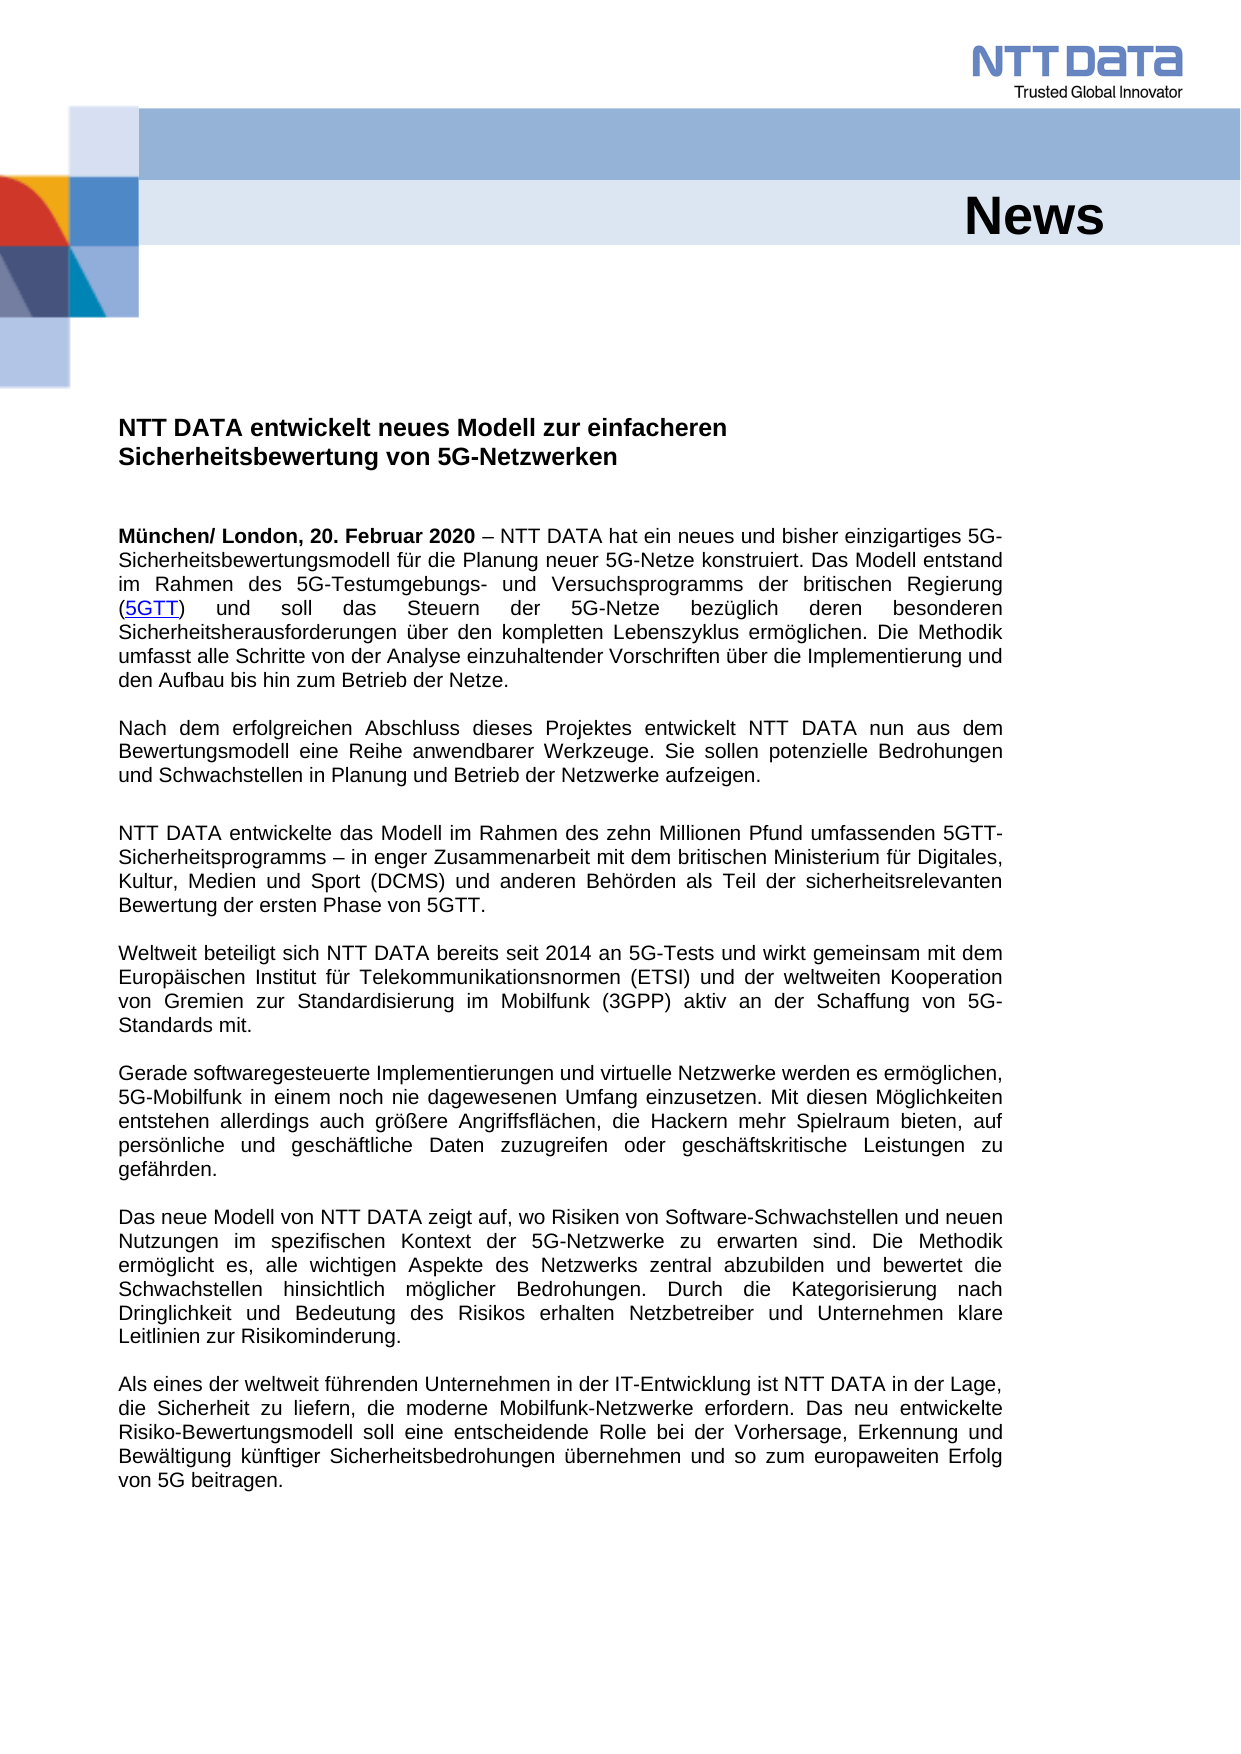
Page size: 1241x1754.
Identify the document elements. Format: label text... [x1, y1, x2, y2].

text NTT DATA entwickelt neues Modell zur einfacheren Sicherheitsbewertung von 5G-Netzwerken [118, 413, 1004, 471]
picture [972, 2, 1241, 99]
text Das neue Modell von NTT DATA zeigt auf, wo Risiken von Software-Schwachstellen und neuen Nutzungen im spezifischen Kontext der 5G-Netzwerke zu erwarten sind. Die Methodik ermöglicht es, alle wichtigen Aspekte des Netzwerks zentral abzubilden und bewertet die Schwachstellen hinsichtlich möglicher Bedrohungen. Durch die Kategorisierung nach Dringlichkeit und Bedeutung des Risikos erhalten Netzbetreiber und Unternehmen klare Leitlinien zur Risikominderung. [118, 1204, 1004, 1348]
text Nach dem erfolgreichen Abschluss dieses Projektes entwickelt NTT DATA nun aus dem Bewertungsmodell eine Reihe anwendbarer Werkzeuge. Sie sollen potenzielle Bedrohungen und Schwachstellen in Planung und Betrieb der Netzwerke aufzeigen. [118, 715, 1004, 787]
text Gerade softwaregesteuerte Implementierungen und virtuelle Netzwerke werden es ermöglichen, 5G-Mobilfunk in einem noch nie dagewesenen Umfang einzusetzen. Mit diesen Möglichkeiten entstehen allerdings auch größere Angriffsflächen, die Hackern mehr Spielraum bieten, auf persönliche und geschäftliche Daten zuzugreifen oder geschäftskritische Leistungen zu gefährden. [118, 1061, 1004, 1181]
text NTT DATA entwickelte das Modell im Rahmen des zehn Millionen Pfund umfassenden 5GTT-Sicherheitsprogramms ‒ in enger Zusammenarbeit mit dem britischen Ministerium für Digitales, Kultur, Medien und Sport (DCMS) und anderen Behörden als Teil der sicherheitsrelevanten Bewertung der ersten Phase von 5GTT. [118, 821, 1004, 917]
text Weltweit beteiligt sich NTT DATA bereits seit 2014 an 5G-Tests und wirkt gemeinsam mit dem Europäischen Institut für Telekommunikationsnormen (ETSI) und der weltweiten Kooperation von Gremien zur Standardisierung im Mobilfunk (3GPP) aktiv an der Schaffung von 5G-Standards mit. [118, 941, 1004, 1037]
text München/ London, 20. Februar 2020 – NTT DATA hat ein neues und bisher einzigartiges 5G-Sicherheitsbewertungsmodell für die Planung neuer 5G-Netze konstruiert. Das Modell entstand im Rahmen des 5G-Testumgebungs- und Versuchsprogramms der britischen Regierung (5GTT) und soll das Steuern der 5G-Netze bezüglich deren besonderen Sicherheitsherausforderungen über den kompletten Lebenszyklus ermöglichen. Die Methodik umfasst alle Schritte von der Analyse einzuhaltender Vorschriften über die Implementierung und den Aufbau bis hin zum Betrieb der Netze. [118, 524, 1004, 691]
text Als eines der weltweit führenden Unternehmen in der IT-Entwicklung ist NTT DATA in der Lage, die Sicherheit zu liefern, die moderne Mobilfunk-Netzwerke erfordern. Das neu entwickelte Risiko-Bewertungsmodell soll eine entscheidende Rolle bei der Vorhersage, Erkennung und Bewältigung künftiger Sicherheitsbedrohungen übernehmen und so zum europaweiten Erfolg von 5G beitragen. [118, 1372, 1004, 1492]
picture [0, 98, 139, 544]
